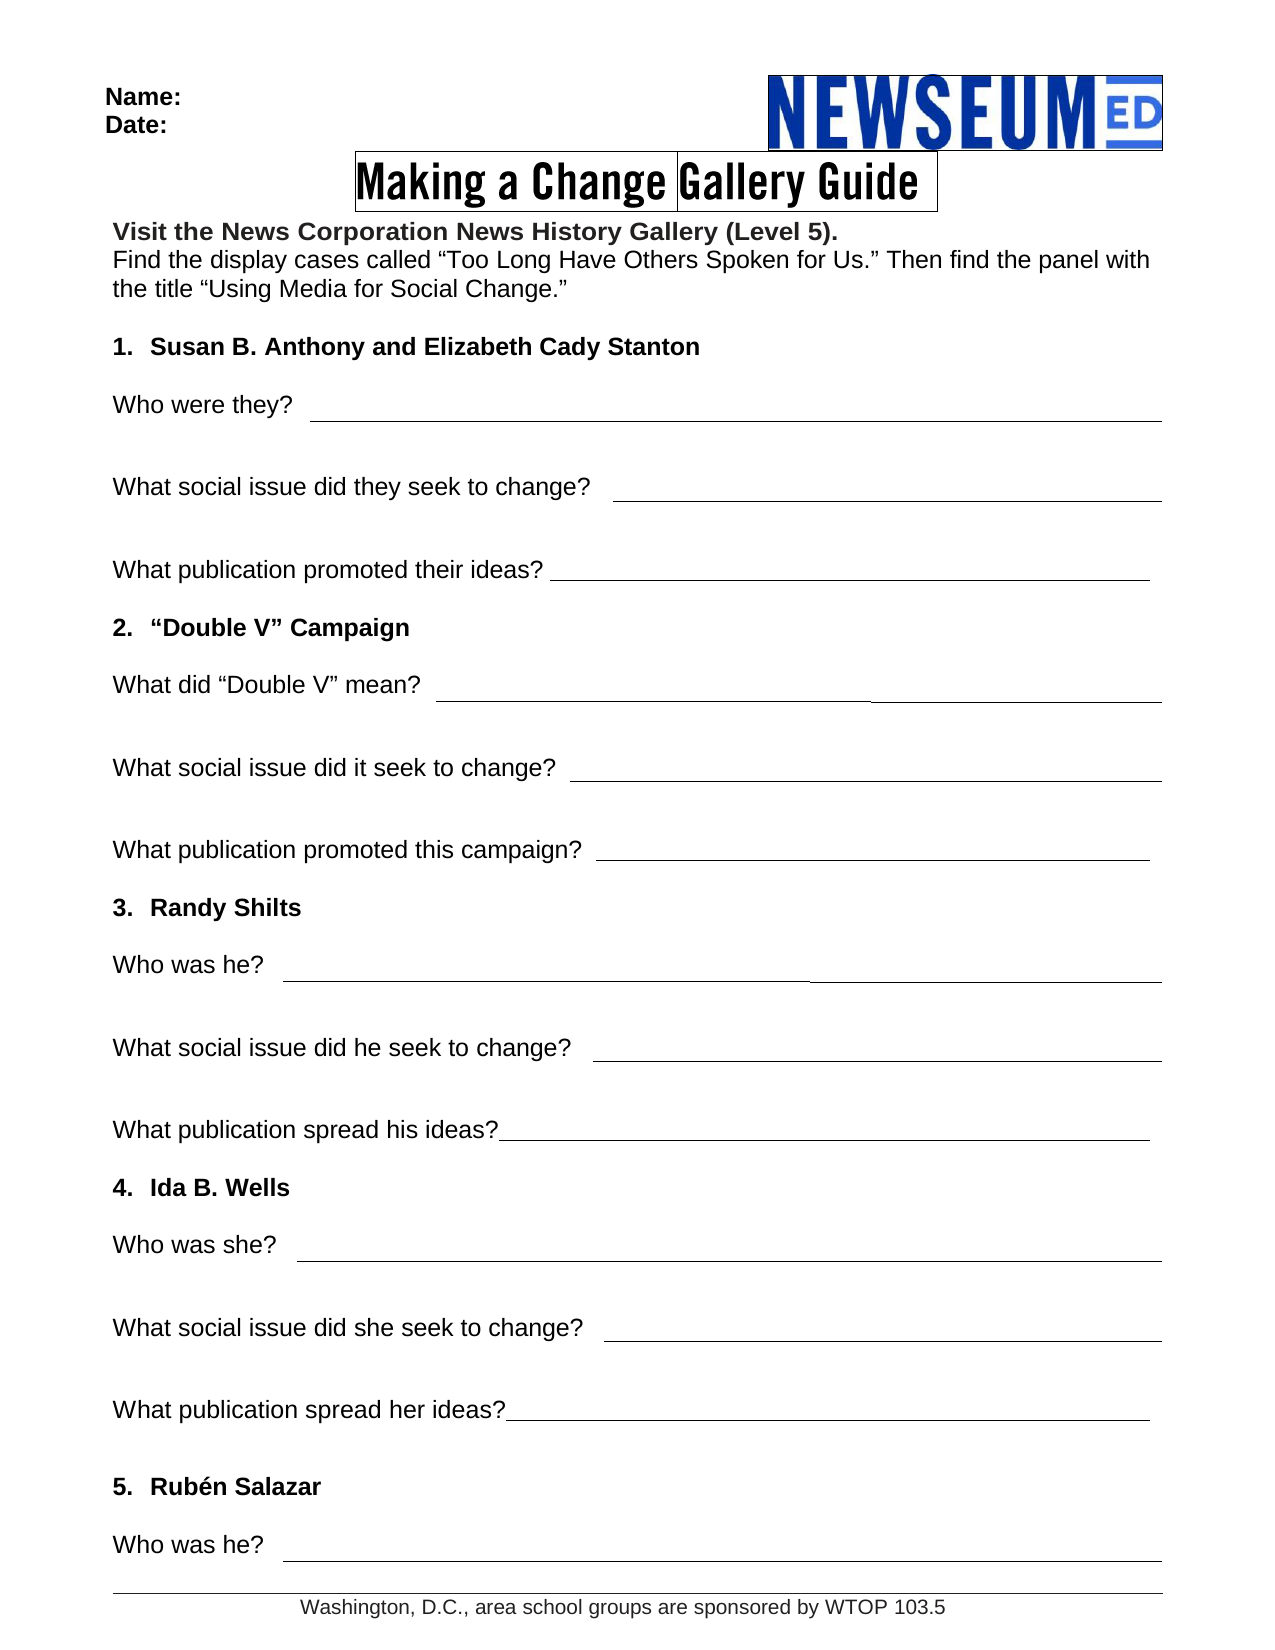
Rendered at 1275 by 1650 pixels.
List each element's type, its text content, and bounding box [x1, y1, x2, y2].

text What social issue did he seek to change? [112, 1033, 1175, 1061]
picture [355, 76, 1162, 151]
text What publication spread her ideas? [112, 1395, 1175, 1424]
text Who was he? [112, 950, 1175, 979]
text What publication spread his ideas? [112, 1115, 1175, 1144]
text What did “Double V” mean? [112, 670, 1175, 699]
picture [678, 152, 937, 211]
text What publication promoted their ideas? [112, 555, 1175, 584]
text What publication promoted this campaign? [112, 835, 1175, 864]
text Find the display cases called “Too Long Have Others Spoken for Us.” Then find the panel with the title “Using Media for Social Change.” [112, 245, 1153, 303]
text Who was she? [112, 1230, 1175, 1259]
picture [356, 152, 677, 211]
text Who was he? [112, 1529, 1175, 1558]
text What social issue did it seek to change? [112, 752, 1175, 781]
list Rubén Salazar [112, 1472, 1175, 1501]
text What social issue did she seek to change? [112, 1313, 1175, 1341]
list Ida B. Wells [112, 1173, 1175, 1201]
list Randy Shilts [112, 893, 1175, 921]
text What social issue did they seek to change? [112, 472, 1175, 501]
list “Double V” Campaign [112, 612, 1175, 641]
list Susan B. Anthony and Elizabeth Cady Stanton [112, 332, 1175, 361]
text Who were they? [112, 390, 1175, 418]
text Visit the News Corporation News History Gallery (Level 5). [112, 217, 1175, 245]
